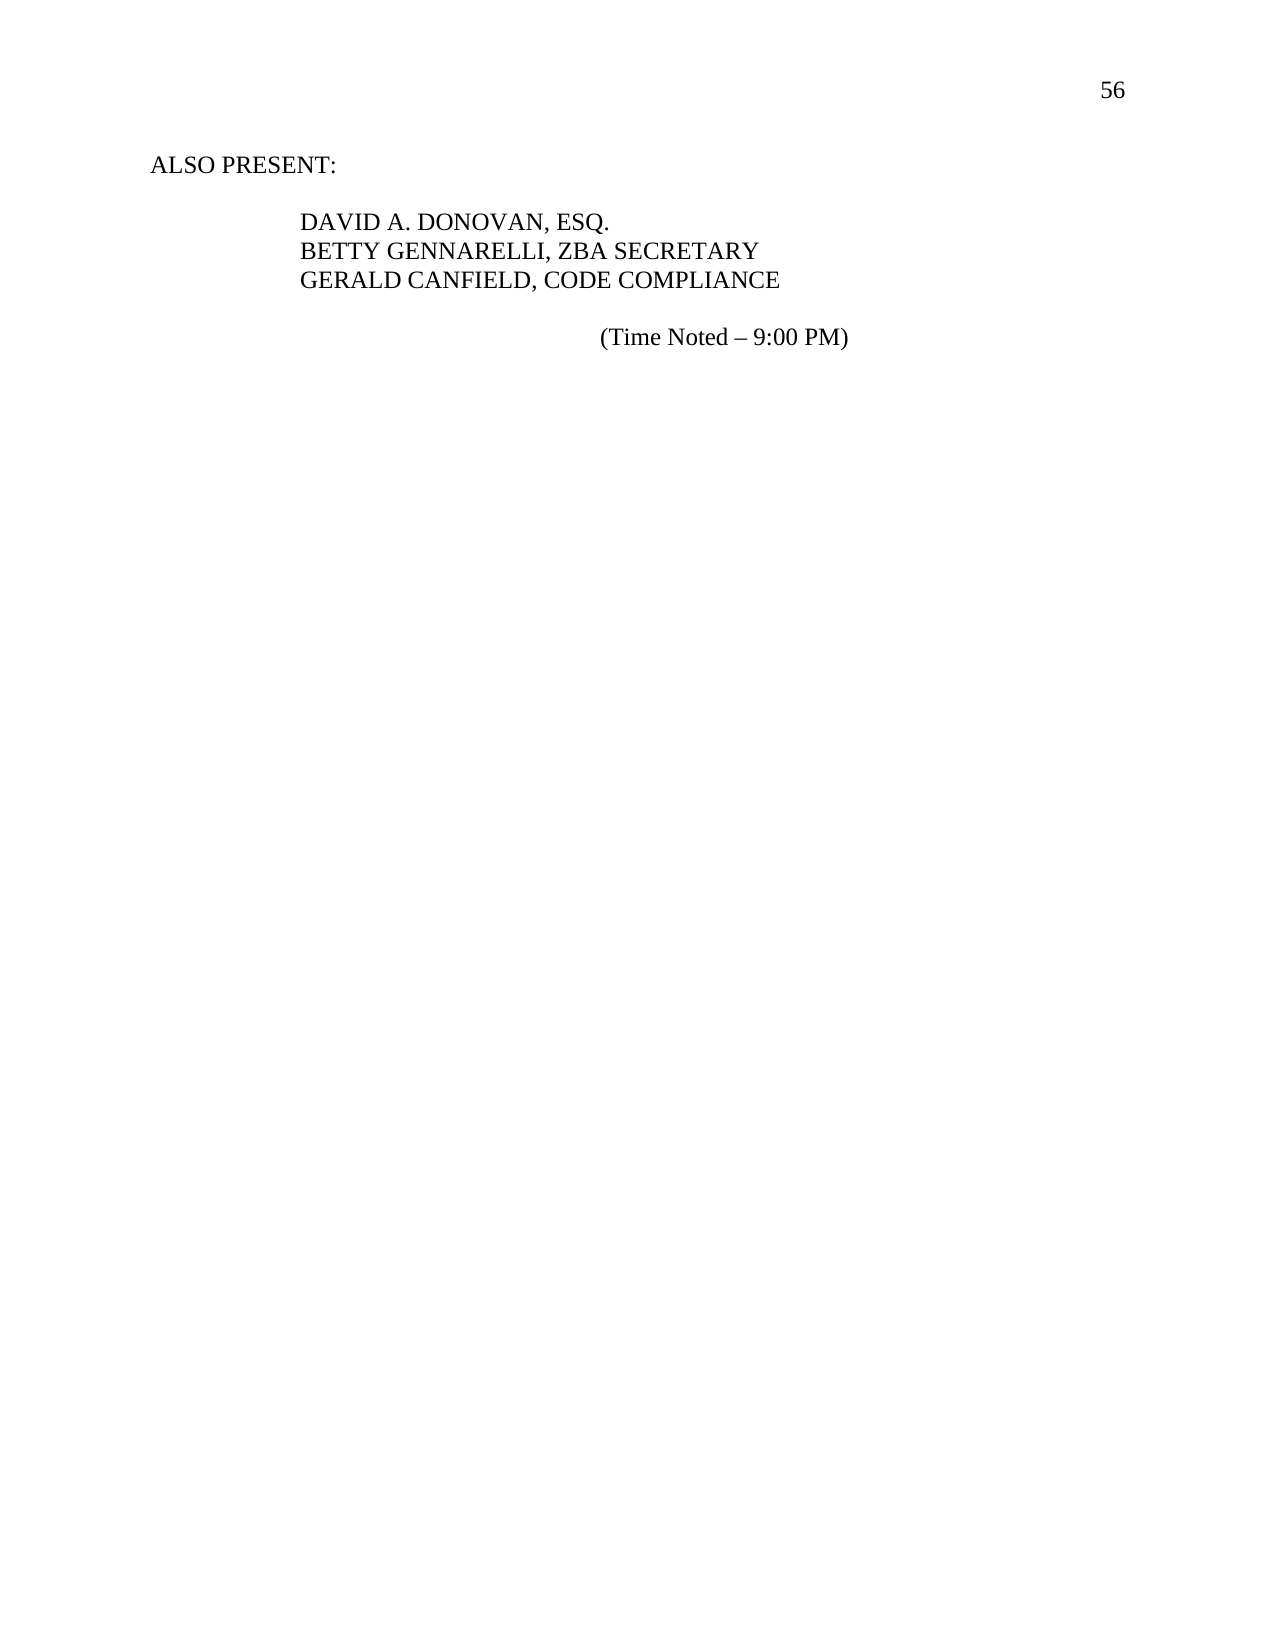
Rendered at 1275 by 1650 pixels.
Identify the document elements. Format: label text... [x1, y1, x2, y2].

text ALSO PRESENT: [150, 150, 1125, 179]
text DAVID A. DONOVAN, ESQ. [150, 207, 1125, 236]
text BETTY GENNARELLI, ZBA SECRETARY [150, 236, 1125, 265]
text (Time Noted – 9:00 PM) [150, 322, 1125, 351]
text GERALD CANFIELD, CODE COMPLIANCE [150, 265, 1125, 294]
